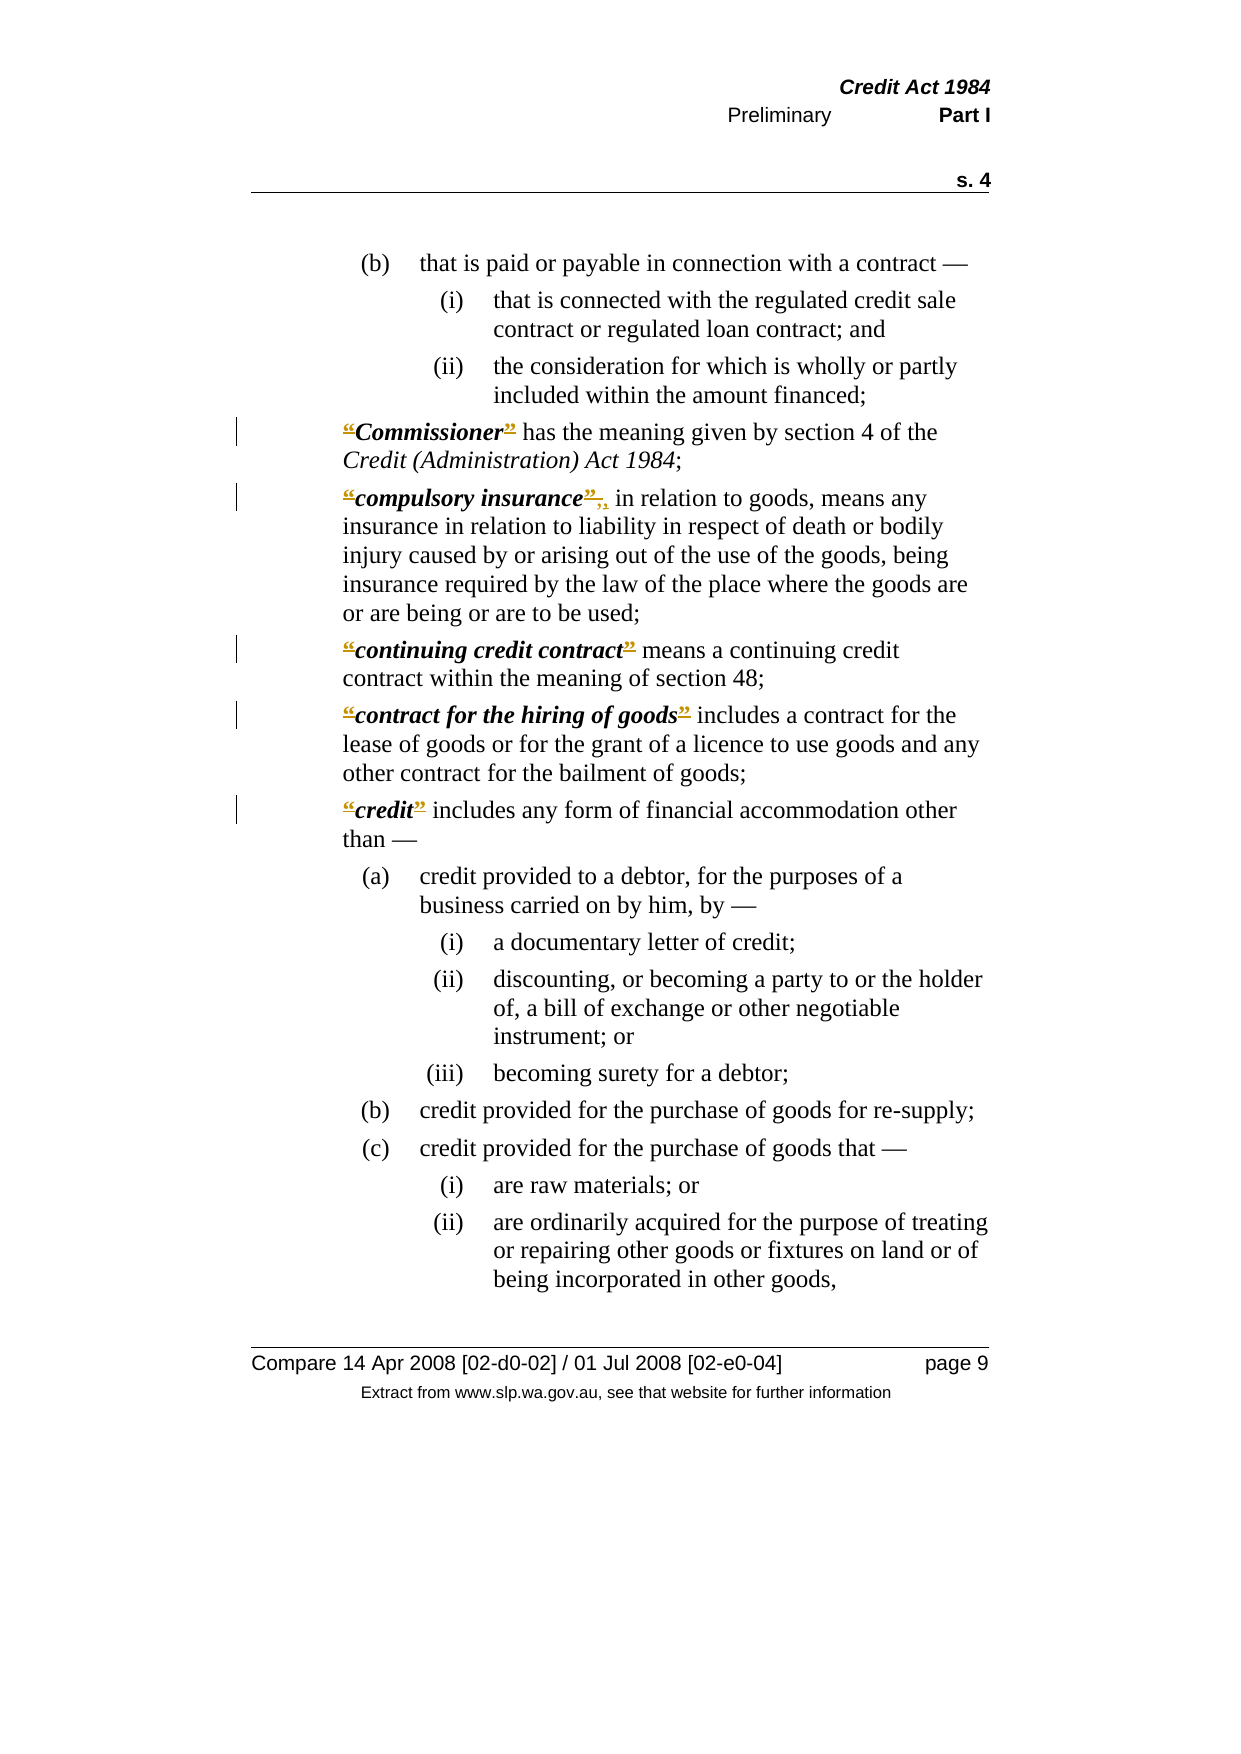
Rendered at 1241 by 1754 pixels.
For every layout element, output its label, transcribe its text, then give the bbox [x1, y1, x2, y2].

text (iii) becoming surety for a debtor; [251, 1058, 989, 1087]
text (a) credit provided to a debtor, for the purposes of a business carried on by him, by — [251, 861, 989, 918]
text (i) that is connected with the regulated credit sale contract or regulated loan contract; and [251, 285, 989, 343]
text (ii) the consideration for which is wholly or partly included within the amount financed; [251, 351, 989, 408]
text (c) credit provided for the purchase of goods that — [251, 1133, 989, 1161]
text credit includes any form of financial accommodation other than — [251, 795, 989, 853]
text (ii) discounting, or becoming a party to or the holder of, a bill of exchange or other negotiable instrument; or [251, 964, 989, 1050]
text (b) credit provided for the purchase of goods for re-supply; [251, 1096, 989, 1124]
text (ii) are ordinarily acquired for the purpose of treating or repairing other goods or fixtures on land or of being incorporated in other goods, [251, 1207, 989, 1293]
text (i) a documentary letter of credit; [251, 927, 989, 956]
text compulsory insurance in relation to goods, means any insurance in relation to liability in respect of death or bodily injury caused by or arising out of the use of the goods, being insurance required by the law of the place where the goods are or are being or are to be used; [251, 483, 989, 626]
text (i) are raw materials; or [251, 1170, 989, 1198]
text Commissioner has the meaning given by section 4 of the Credit (Administration) Act 1984; [251, 417, 989, 474]
text (b) that is paid or payable in connection with a contract — [251, 248, 989, 277]
text contract for the hiring of goods includes a contract for the lease of goods or for the grant of a licence to use goods and any other contract for the bailment of goods; [251, 701, 989, 787]
text continuing credit contract means a continuing credit contract within the meaning of section 48; [251, 635, 989, 692]
